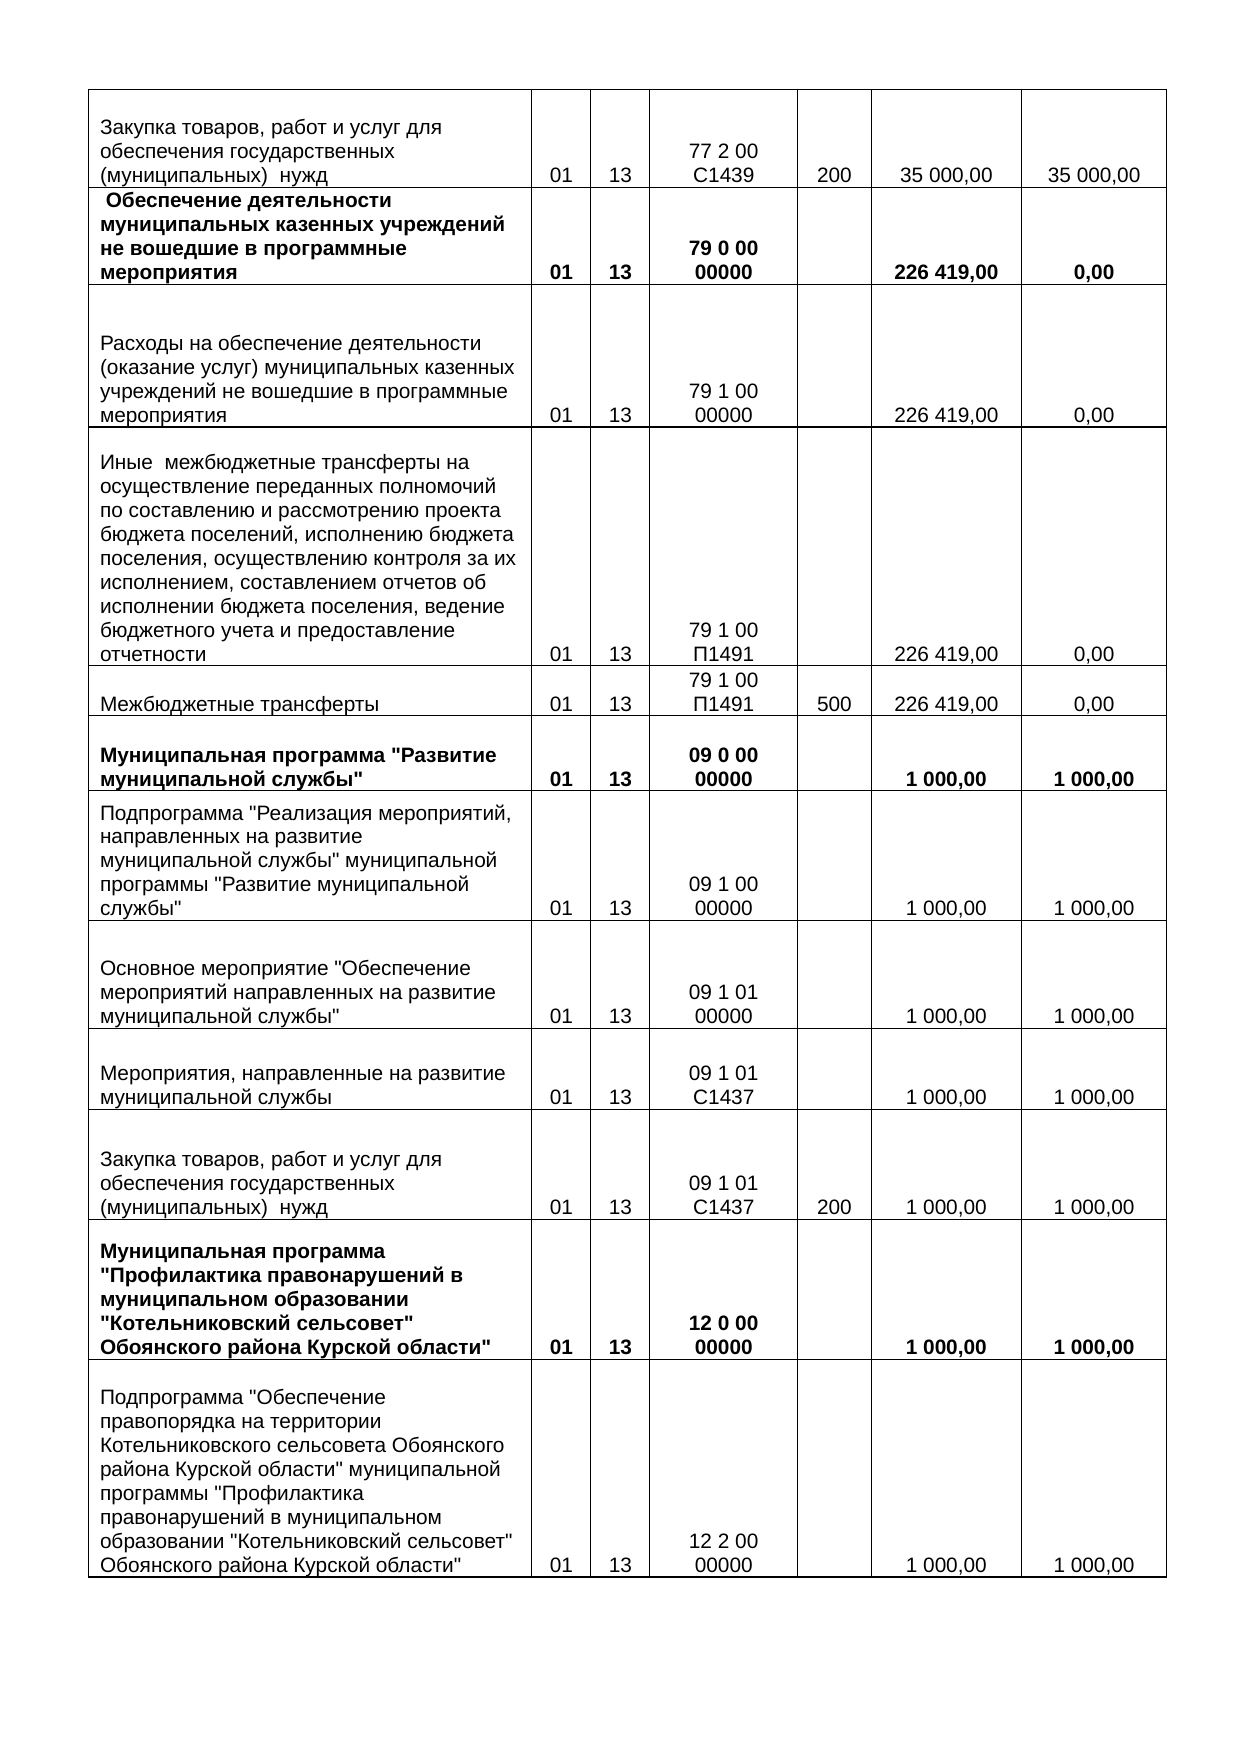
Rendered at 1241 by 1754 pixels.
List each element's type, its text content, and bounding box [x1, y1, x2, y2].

table_cell 0,00 [1022, 285, 1166, 426]
table_cell 09 1 01 С1437 [650, 1110, 797, 1218]
table_cell 226 419,00 [872, 666, 1021, 715]
table_cell Подпрограмма "Реализация мероприятий, направленных на развитие муниципальной службы" муниципальной программы "Развитие муниципальной службы" [89, 791, 531, 920]
table_cell 35 000,00 [872, 90, 1021, 187]
table_cell 01 [532, 666, 590, 715]
table_cell 13 [591, 921, 649, 1028]
table_cell 13 [591, 1360, 649, 1576]
table_cell [798, 1029, 871, 1109]
table_cell Обеспечение деятельности муниципальных казенных учреждений не вошедшие в программные мероприятия [89, 188, 531, 284]
table_cell 13 [591, 1110, 649, 1218]
table_cell 13 [591, 666, 649, 715]
table_cell 0,00 [1022, 666, 1166, 715]
table_cell 01 [532, 428, 590, 665]
table_cell 1 000,00 [1022, 921, 1166, 1028]
table_cell 79 1 00 00000 [650, 285, 797, 426]
table_cell 13 [591, 428, 649, 665]
table_cell 1 000,00 [1022, 1110, 1166, 1218]
table_cell Муниципальная программа "Профилактика правонарушений в муниципальном образовании "Котельниковский сельсовет" Обоянского района Курской области" [89, 1220, 531, 1359]
table_cell 0,00 [1022, 428, 1166, 665]
table_cell [798, 285, 871, 426]
table_cell Расходы на обеспечение деятельности (оказание услуг) муниципальных казенных учреждений не вошедшие в программные мероприятия [89, 285, 531, 426]
table_cell Межбюджетные трансферты [89, 666, 531, 715]
table_cell 13 [591, 188, 649, 284]
table_cell 200 [798, 90, 871, 187]
table_cell 226 419,00 [872, 188, 1021, 284]
table_cell 12 0 00 00000 [650, 1220, 797, 1359]
table_cell Мероприятия, направленные на развитие муниципальной службы [89, 1029, 531, 1109]
table_cell 79 1 00 П1491 [650, 666, 797, 715]
table_cell 226 419,00 [872, 428, 1021, 665]
table_cell 35 000,00 [1022, 90, 1166, 187]
table_cell 01 [532, 1360, 590, 1576]
table_cell 1 000,00 [1022, 1029, 1166, 1109]
table_cell 1 000,00 [872, 1360, 1021, 1576]
table_cell 1 000,00 [872, 791, 1021, 920]
table_cell 12 2 00 00000 [650, 1360, 797, 1576]
table_cell 0,00 [1022, 188, 1166, 284]
table_cell 13 [591, 716, 649, 790]
table_cell 09 1 00 00000 [650, 791, 797, 920]
table_cell 200 [798, 1110, 871, 1218]
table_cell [89, 90, 531, 187]
table_cell [798, 716, 871, 790]
table_cell 1 000,00 [1022, 1360, 1166, 1576]
table_cell 1 000,00 [1022, 1220, 1166, 1359]
table_cell 13 [591, 90, 649, 187]
table_cell [798, 1360, 871, 1576]
table_cell [798, 921, 871, 1028]
table_cell 01 [532, 921, 590, 1028]
table_cell [798, 1220, 871, 1359]
table_cell 09 0 00 00000 [650, 716, 797, 790]
table_cell 1 000,00 [872, 921, 1021, 1028]
table_cell Иные межбюджетные трансферты на осуществление переданных полномочий по составлению и рассмотрению проекта бюджета поселений, исполнению бюджета поселения, осуществлению контроля за их исполнением, составлением отчетов об исполнении бюджета поселения, ведение бюджетного учета и предоставление отчетности [89, 428, 531, 665]
table_cell 01 [532, 716, 590, 790]
table_cell 1 000,00 [1022, 791, 1166, 920]
table_cell 13 [591, 1029, 649, 1109]
table_cell 1 000,00 [872, 1029, 1021, 1109]
table_cell 01 [532, 90, 590, 187]
table_cell Подпрограмма "Обеспечение правопорядка на территории Котельниковского сельсовета Обоянского района Курской области" муниципальной программы "Профилактика правонарушений в муниципальном образовании "Котельниковский сельсовет" Обоянского района Курской области" [89, 1360, 531, 1576]
table_cell 01 [532, 285, 590, 426]
table_cell 1 000,00 [1022, 716, 1166, 790]
table_cell 13 [591, 285, 649, 426]
table_cell 13 [591, 1220, 649, 1359]
table_cell 01 [532, 188, 590, 284]
table_cell [798, 428, 871, 665]
table_cell 01 [532, 1029, 590, 1109]
table_cell Закупка товаров, работ и услуг для обеспечения государственных (муниципальных) нужд [89, 1110, 531, 1218]
table_cell Основное мероприятие "Обеспечение мероприятий направленных на развитие муниципальной службы" [89, 921, 531, 1028]
table_cell 1 000,00 [872, 1220, 1021, 1359]
table_cell 1 000,00 [872, 716, 1021, 790]
table_cell 09 1 01 С1437 [650, 1029, 797, 1109]
table_cell 13 [591, 791, 649, 920]
table_cell [798, 188, 871, 284]
table_cell 01 [532, 1110, 590, 1218]
table_cell 01 [532, 1220, 590, 1359]
table_cell 09 1 01 00000 [650, 921, 797, 1028]
table_cell 79 0 00 00000 [650, 188, 797, 284]
table_cell 77 2 00 С1439 [650, 90, 797, 187]
table_cell 500 [798, 666, 871, 715]
table_cell [798, 791, 871, 920]
table_cell 01 [532, 791, 590, 920]
table_cell 226 419,00 [872, 285, 1021, 426]
table_cell Муниципальная программа "Развитие муниципальной службы" [89, 716, 531, 790]
table_cell 1 000,00 [872, 1110, 1021, 1218]
table_cell 79 1 00 П1491 [650, 428, 797, 665]
